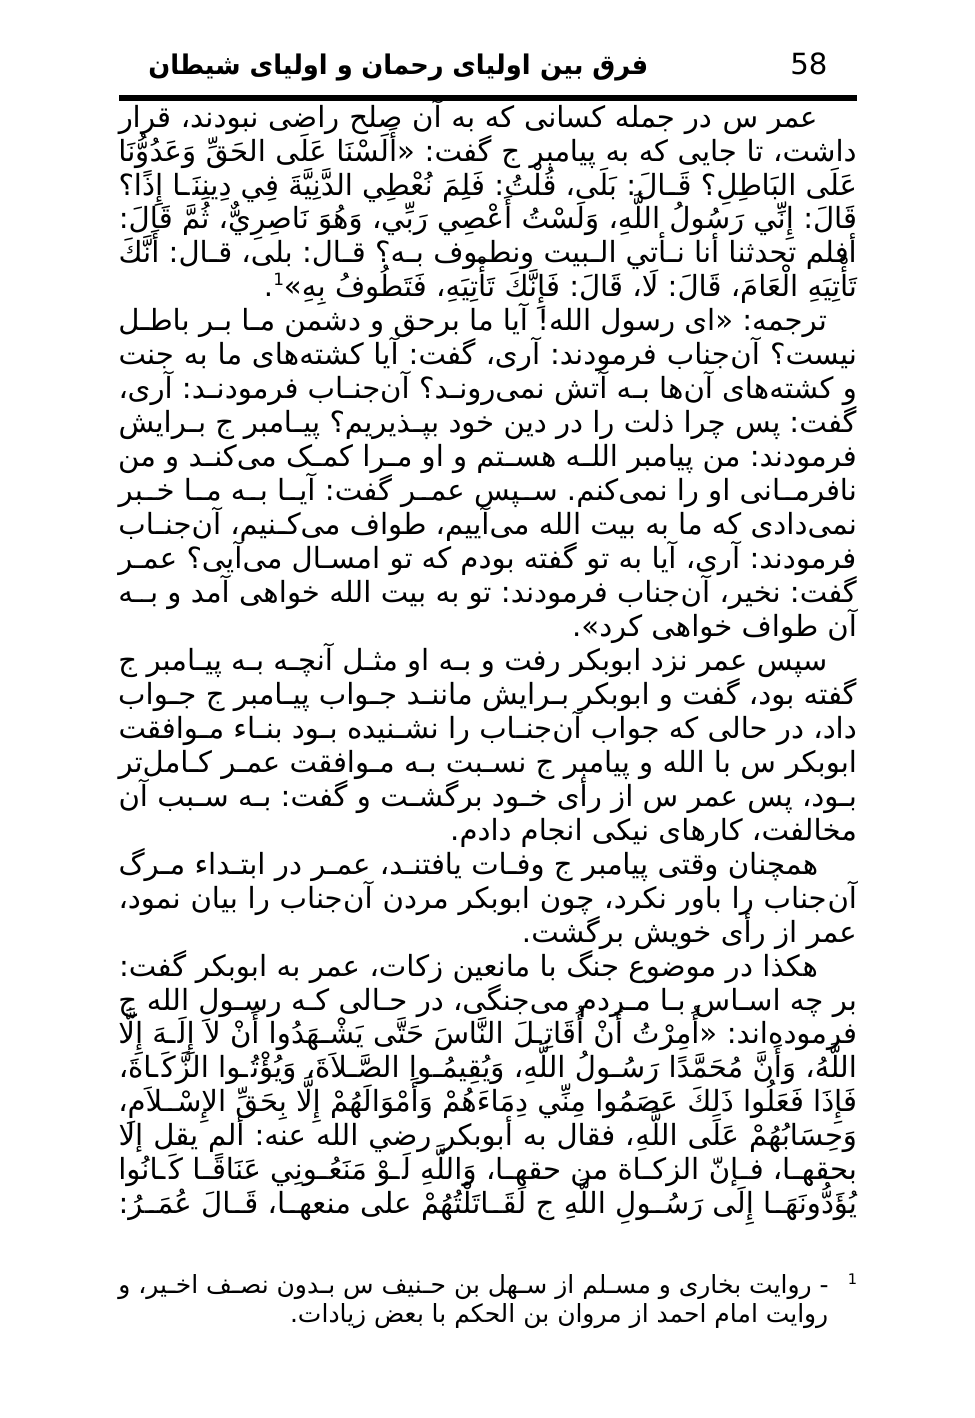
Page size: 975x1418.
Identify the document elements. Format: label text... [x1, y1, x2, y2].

text عمر س در جمله کسانی که به آن صلح راضی نبودند، قرار داشت، تا جایی که به پیامبر ج گفت: «أَلَسْنَا عَلَى الحَقِّ وَعَدُوُّنَا عَلَى البَاطِلِ؟ قَالَ: بَلَى، قُلْتُ: فَلِمَ نُعْطِي الدَّنِيَّةَ فِي دِينِنَا إِذًا؟ قَالَ: إِنِّي رَسُولُ اللَّهِ، وَلَسْتُ أَعْصِي رَبِّي، وَهُوَ نَاصِرِيٌّ، ثُمَّ قَالَ: أفلم تحدثنا أنا نأتي البيت ونطوف به؟ قال: بلی، قال: أَنَّكَ تَأْتِيَهِ الْعَامَ، قَالَ: لَا، قَالَ: فَإِنَّكَ تَأْتِيَهِ، فَتَطُوفُ بِهِ». [118, 100, 857, 304]
text سپس عمر نزد ابوبکر رفت و به او مثل آنچه به پیامبر ج گفته بود، گفت و ابوبکر برایش مانند جواب پیامبر ج جواب داد، در حالی که جواب آن‌جناب را نشنیده بود بناء موافقت ابوبکر س با الله و پیامبر ج نسبت به موافقت عمر کامل‌تر بود، پس عمر س از رأی خود برگشت و گفت: به سبب آن مخالفت، کارهای نیکی انجام دادم. [118, 643, 857, 847]
text همچنان وقتی پیامبر ج وفات یافتند، عمر در ابتداء مرگ آن‌جناب را باور نکرد، چون ابوبکر مردن آن‌جناب را بیان نمود، عمر از رأی خویش برگشت. [118, 847, 857, 949]
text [118, 949, 857, 1221]
text ترجمه: «ای رسول الله! آیا ما برحق و دشمن ما بر باطل نیست؟ آن‌جناب فرمودند: آری، گفت: آیا کشته‌های ما به جنت و کشته‌های آن‌ها به آتش نمی‌روند؟ آن‌جناب فرمودند: آری، گفت: پس چرا ذلت را در دین خود بپذیریم؟ پیامبر ج برایش فرمودند: من پیامبر الله هستم و او مرا کمک می‌کند و من نافرمانی او را نمی‌کنم. سپس عمر گفت: آیا به ما خبر نمی‌دادی که ما به بیت الله می‌آییم، طواف می‌کنیم، آن‌جناب فرمودند: آری، آیا به تو گفته بودم که تو امسال می‌آیی؟ عمر گفت: نخیر، آن‌جناب فرمودند: تو به بیت الله خواهی آمد و به آن طواف خواهی کرد». [118, 304, 857, 643]
